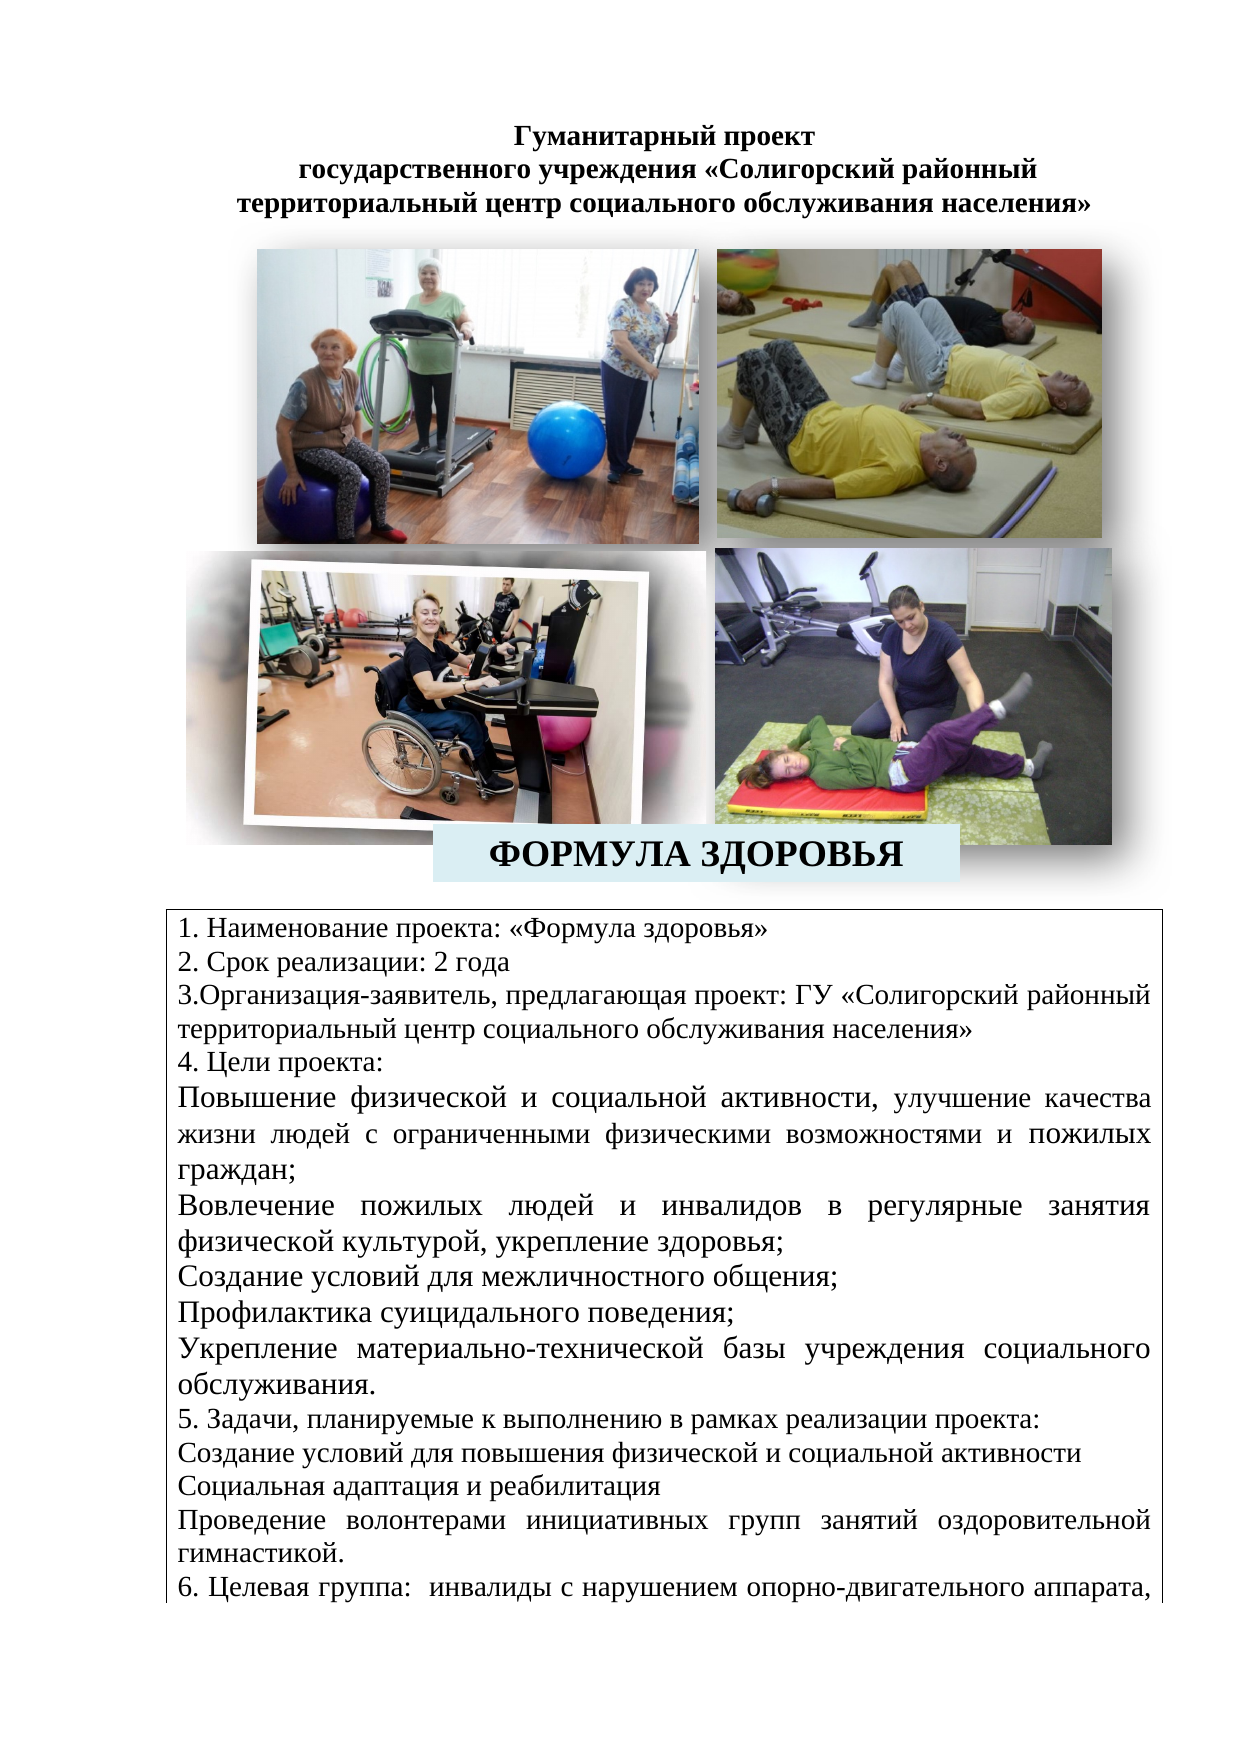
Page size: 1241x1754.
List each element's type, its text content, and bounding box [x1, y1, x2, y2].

table_cell 4. Цели проекта: Повышение физической и социальной активности, улучшение качества жизни людей с ограниченными физическими возможностями и пожилых граждан; Вовлечение пожилых людей и инвалидов в регулярные занятия физической культурой, укрепление здоровья; Создание условий для межличностного общения; Профилактика суицидального поведения; Укрепление материально-технической базы учреждения социального обслуживания. [167, 1045, 1162, 1401]
table_cell 2. Срок реализации: 2 года [167, 944, 1162, 977]
text Гуманитарный проект [177, 118, 1152, 152]
picture [257, 249, 699, 544]
table_header 1. Наименование проекта: «Формула здоровья» [167, 910, 1162, 944]
table_cell 5. Задачи, планируемые к выполнению в рамках реализации проекта: Создание условий для повышения физической и социальной активности Социальная адаптация и реабилитация Проведение волонтерами инициативных групп занятий оздоровительной гимнастикой. [167, 1401, 1162, 1569]
picture [186, 551, 707, 845]
picture [715, 548, 1112, 845]
text государственного учреждения «Солигорский районный территориальный центр социального обслуживания населения» [177, 152, 1152, 219]
picture [717, 249, 1102, 538]
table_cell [167, 1569, 1162, 1603]
table_cell 3.Организация-заявитель, предлагающая проект: ГУ «Солигорский районный территориальный центр социального обслуживания населения» [167, 978, 1162, 1044]
